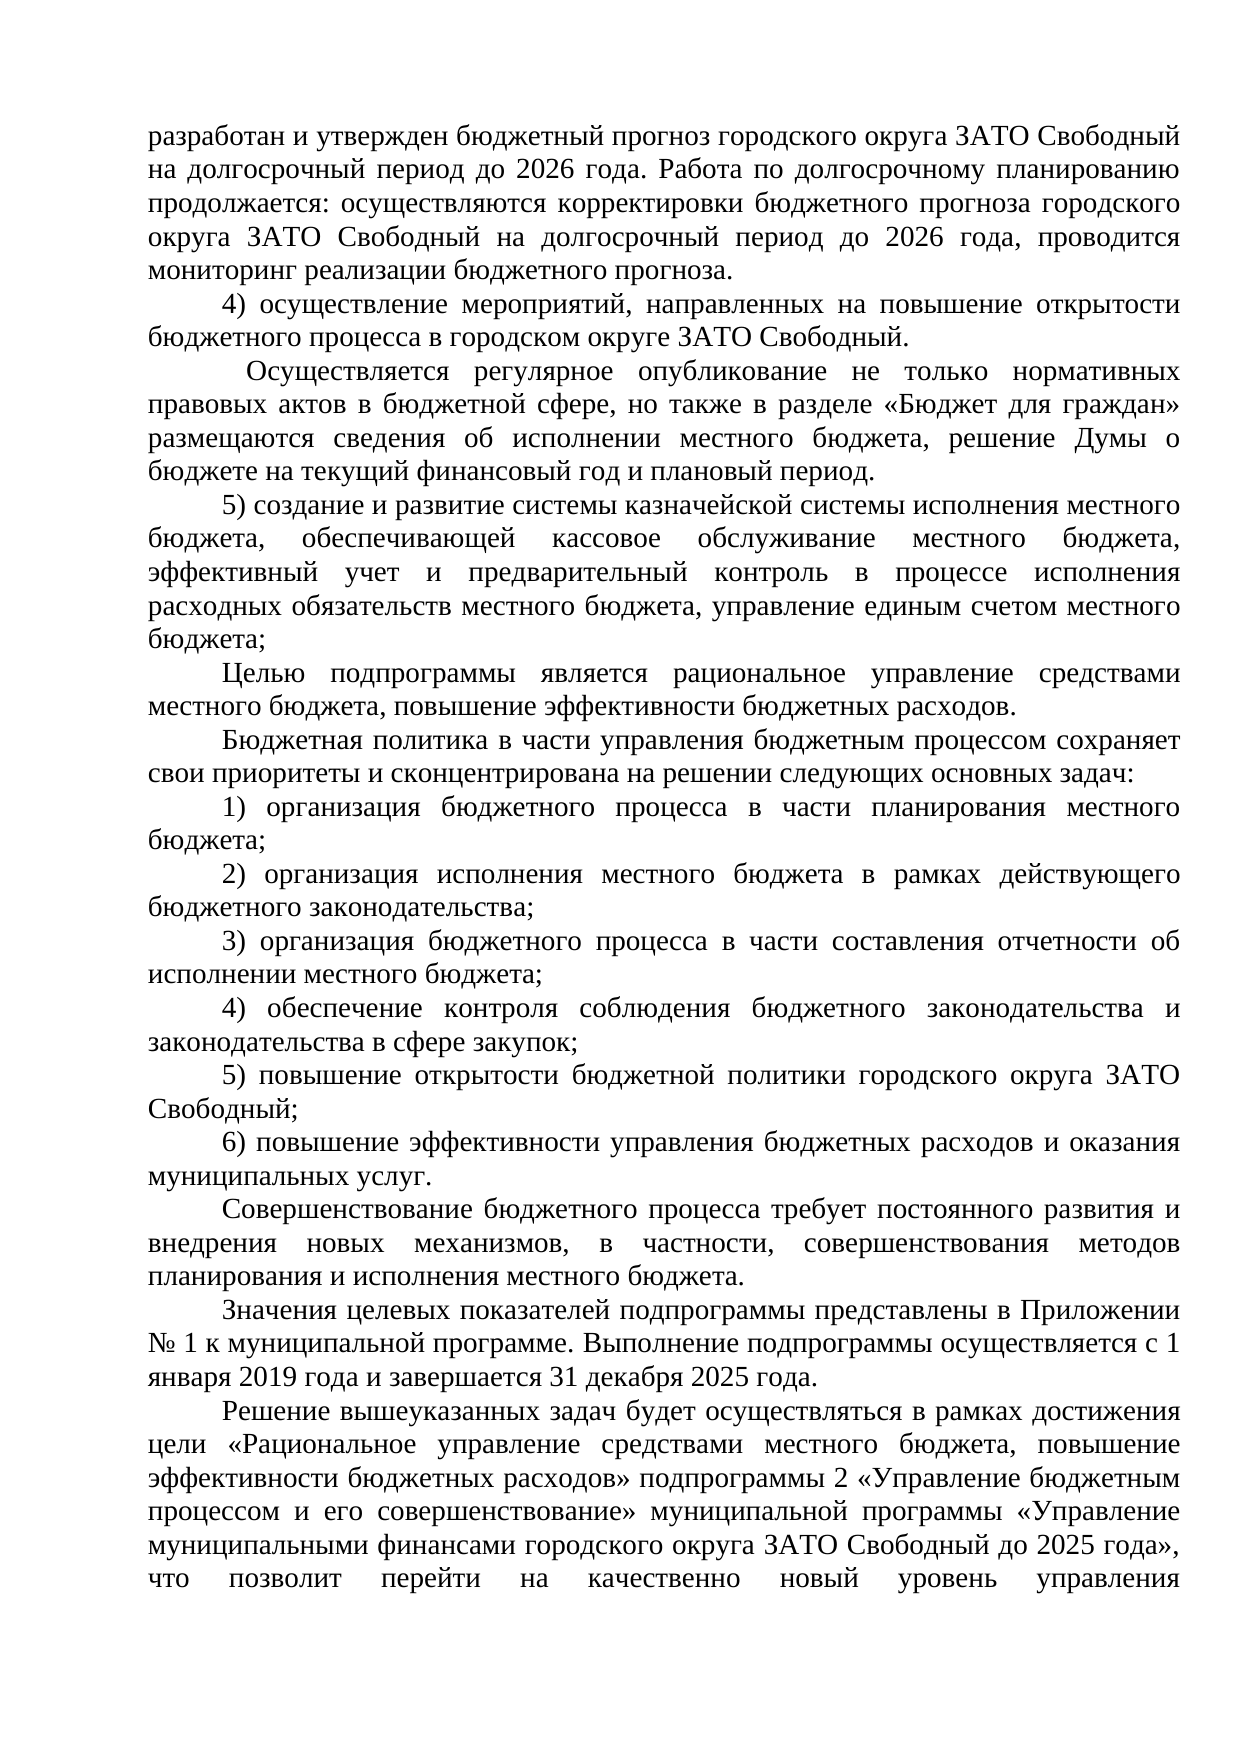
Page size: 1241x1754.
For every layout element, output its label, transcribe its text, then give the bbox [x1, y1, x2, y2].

text 1) организация бюджетного процесса в части планирования местного бюджета; [148, 789, 1181, 856]
text 6) повышение эффективности управления бюджетных расходов и оказания муниципальных услуг. [148, 1124, 1181, 1191]
text 4) осуществление мероприятий, направленных на повышение открытости бюджетного процесса в городском округе ЗАТО Свободный. [148, 286, 1181, 353]
text Целью подпрограммы является рациональное управление средствами местного бюджета, повышение эффективности бюджетных расходов. [148, 655, 1181, 722]
text 4) обеспечение контроля соблюдения бюджетного законодательства и законодательства в сфере закупок; [148, 990, 1181, 1057]
text Совершенствование бюджетного процесса требует постоянного развития и внедрения новых механизмов, в частности, совершенствования методов планирования и исполнения местного бюджета. [148, 1191, 1181, 1292]
text 2) организация исполнения местного бюджета в рамках действующего бюджетного законодательства; [148, 856, 1181, 923]
text 5) повышение открытости бюджетной политики городского округа ЗАТО Свободный; [148, 1057, 1181, 1124]
text Значения целевых показателей подпрограммы представлены в Приложении № 1 к муниципальной программе. Выполнение подпрограммы осуществляется с 1 января 2019 года и завершается 31 декабря 2025 года. [148, 1292, 1181, 1393]
text 3) организация бюджетного процесса в части составления отчетности об исполнении местного бюджета; [148, 923, 1181, 990]
text 5) создание и развитие системы казначейской системы исполнения местного бюджета, обеспечивающей кассовое обслуживание местного бюджета, эффективный учет и предварительный контроль в процессе исполнения расходных обязательств местного бюджета, управление единым счетом местного бюджета; [148, 487, 1181, 655]
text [148, 1393, 1181, 1594]
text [148, 118, 1181, 286]
text Бюджетная политика в части управления бюджетным процессом сохраняет свои приоритеты и сконцентрирована на решении следующих основных задач: [148, 722, 1181, 789]
text Осуществляется регулярное опубликование не только нормативных правовых актов в бюджетной сфере, но также в разделе «Бюджет для граждан» размещаются сведения об исполнении местного бюджета, решение Думы о бюджете на текущий финансовый год и плановый период. [148, 353, 1181, 487]
